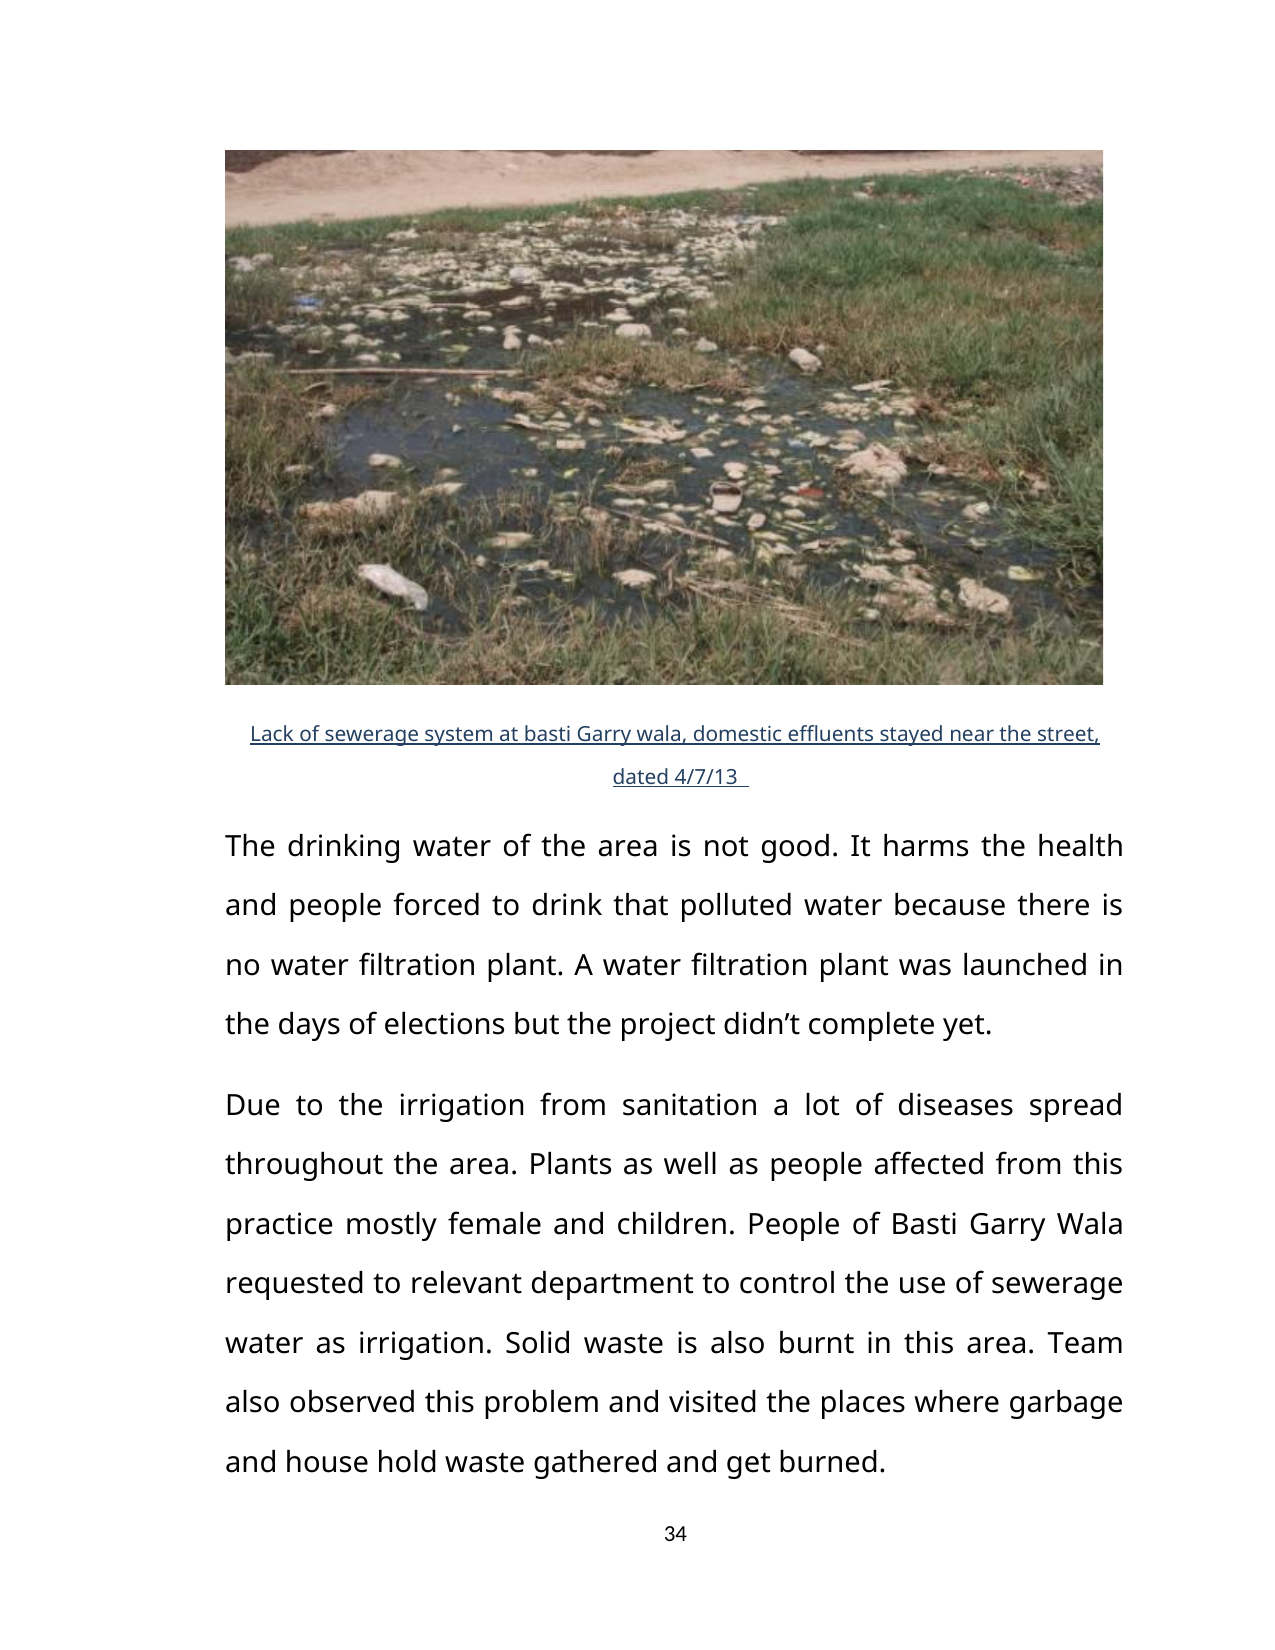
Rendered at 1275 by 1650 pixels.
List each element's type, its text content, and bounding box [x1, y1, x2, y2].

text The drinking water of the area is not good. It harms the health and people forced to drink that polluted water because there is no water filtration plant. A water filtration plant was launched in the days of elections but the project didn’t complete yet. [225, 825, 1125, 1043]
text Due to the irrigation from sanitation a lot of diseases spread throughout the area. Plants as well as people affected from this practice mostly female and children. People of Basti Garry Wala requested to relevant department to control the use of sewerage water as irrigation. Solid waste is also burnt in this area. Team also observed this problem and visited the places where garbage and house hold waste gathered and get burned. [225, 1084, 1125, 1481]
picture [225, 150, 1104, 685]
text Lack of sewerage system at basti Garry wala, domestic effluents stayed near the street, dated 4/7/13 [225, 719, 1125, 790]
